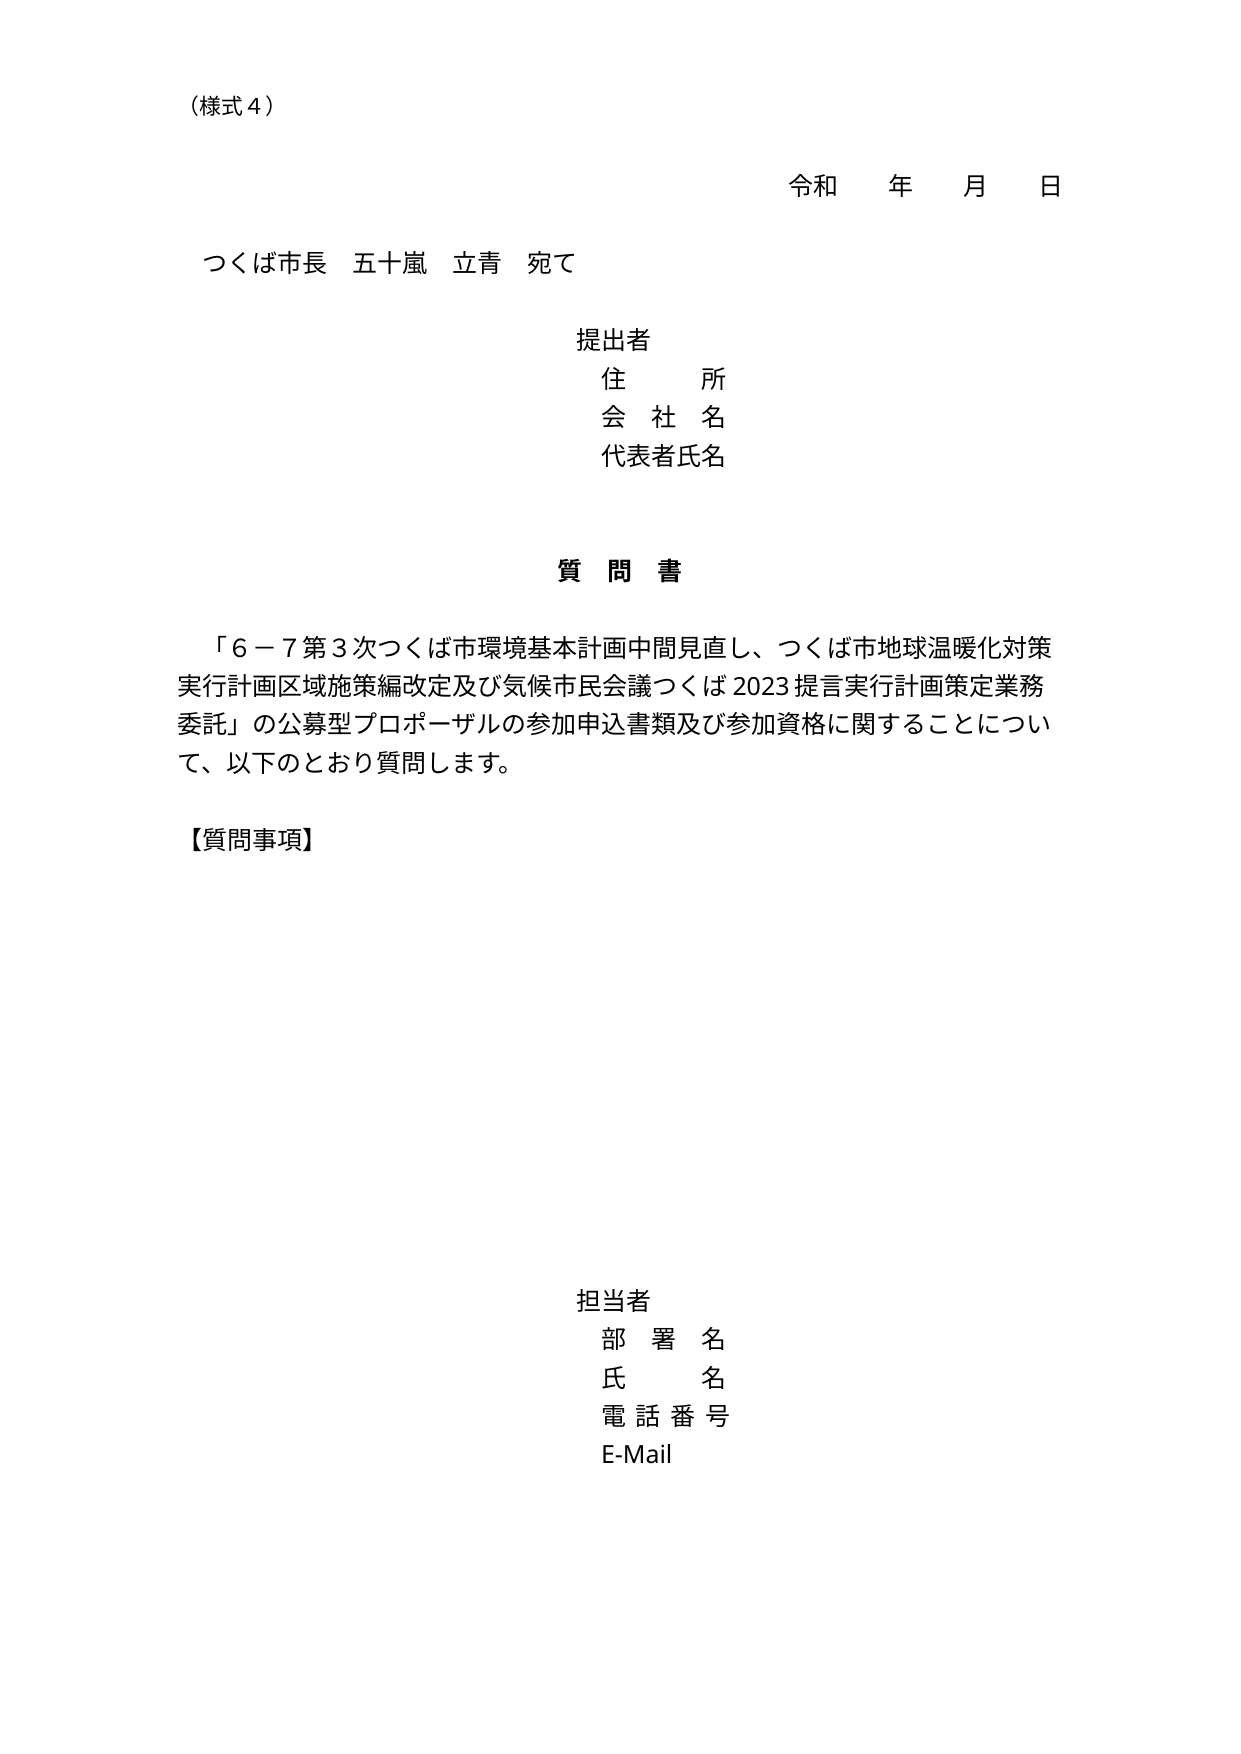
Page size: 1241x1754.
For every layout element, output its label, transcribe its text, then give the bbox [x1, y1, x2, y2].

text つくば市長 五十嵐 立青 宛て [177, 243, 1063, 281]
text 【質問事項】 [177, 819, 1063, 858]
text 代表者氏名 [576, 435, 811, 473]
text 担当者 [576, 1281, 1063, 1319]
text 電話番号 [576, 1396, 730, 1434]
text 会 社 名 [576, 396, 1063, 435]
text E-Mail [576, 1434, 730, 1473]
text 「６－７第３次つくば市環境基本計画中間見直し、つくば市地球温暖化対策実行計画区域施策編改定及び気候市民会議つくば2023提言実行計画策定業務委託」の公募型プロポーザルの参加申込書類及び参加資格に関することについて、以下のとおり質問します。 [177, 627, 1063, 781]
text 提出者 [576, 319, 1063, 358]
text 住 所 [576, 358, 1063, 396]
text 令和 年 月 日 [177, 166, 1063, 204]
text 質 問 書 [177, 550, 1063, 589]
text 氏 名 [576, 1357, 1063, 1396]
text 部 署 名 [576, 1319, 1063, 1357]
